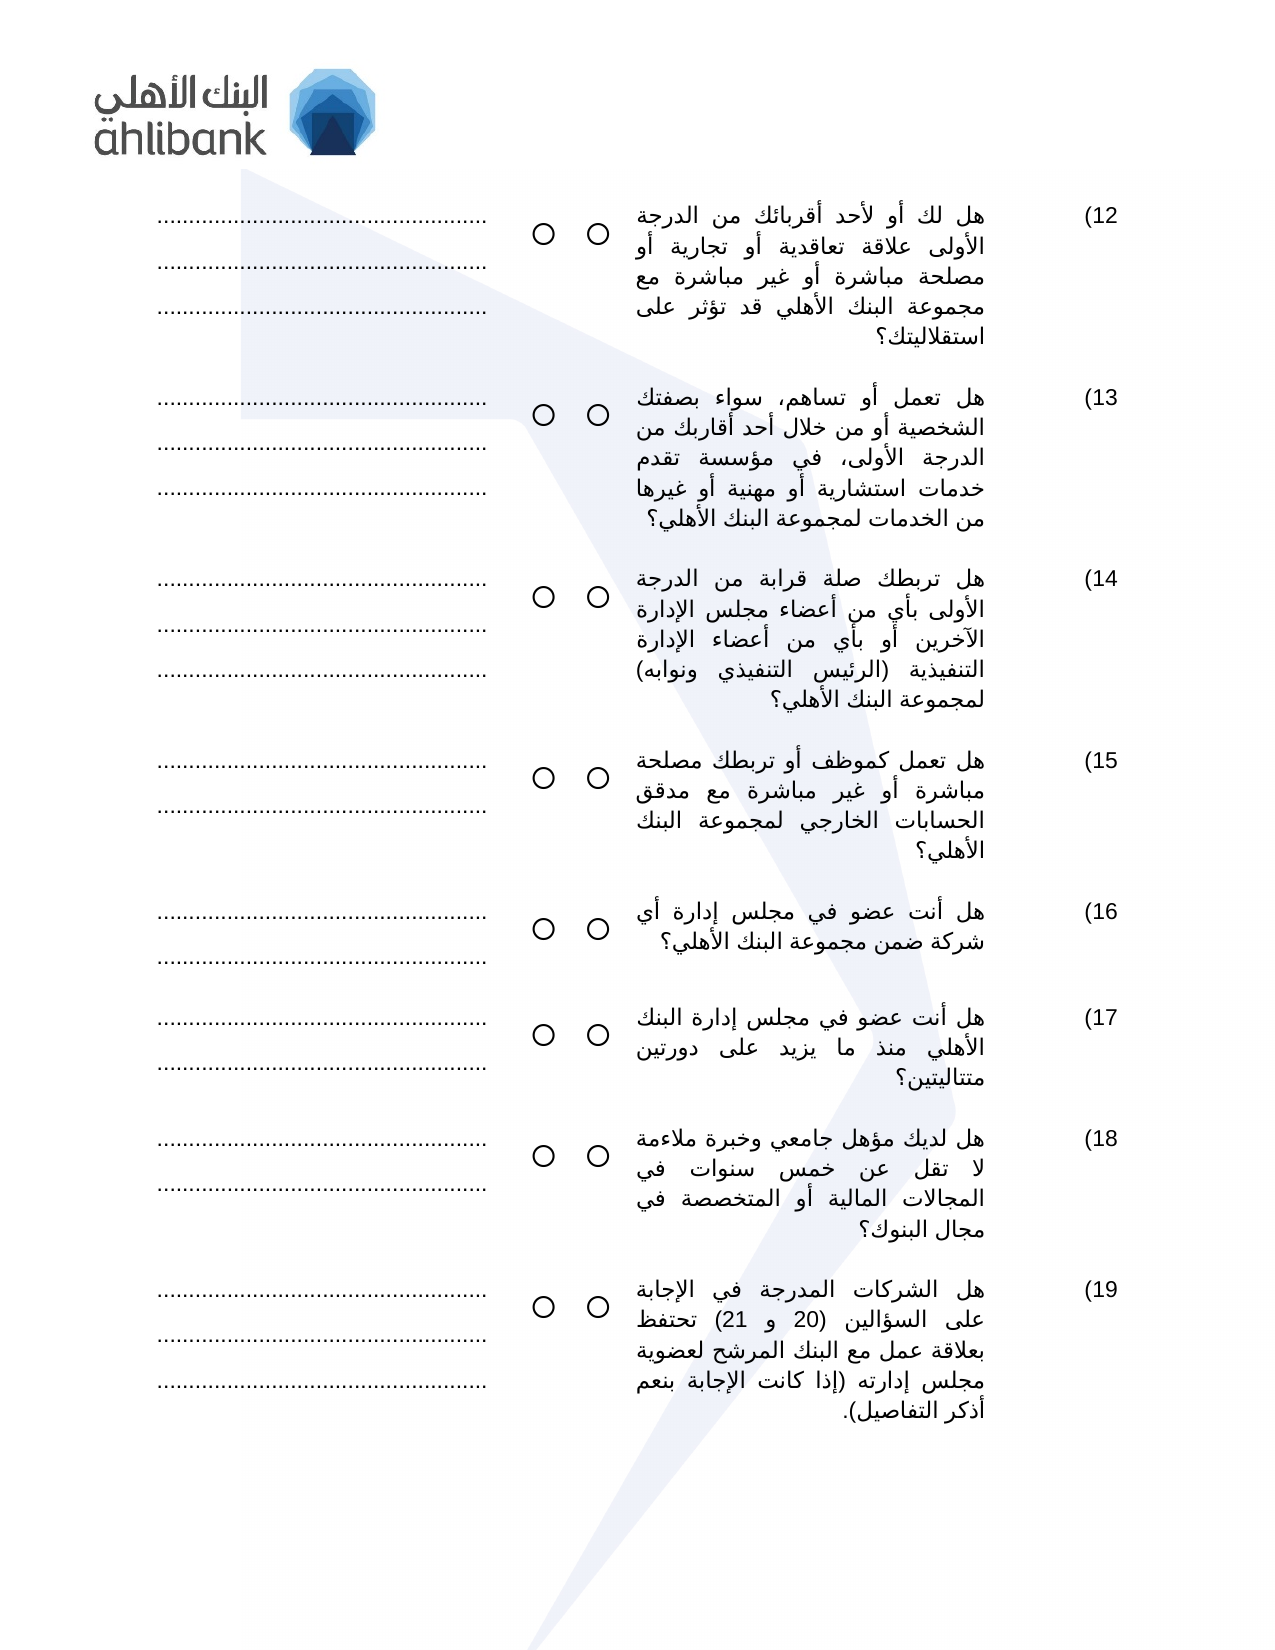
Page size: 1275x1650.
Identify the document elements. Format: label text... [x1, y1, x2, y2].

table_cell .................................................... .................................................... [129, 883, 516, 989]
table_cell [997, 732, 1097, 883]
table_cell [997, 369, 1097, 550]
table_cell هل تربطك صلة قرابة من الدرجة الأولى بأي من أعضاء مجلس الإدارة الآخرين أو بأي من أعضاء الإدارة التنفيذية (الرئيس التنفيذي ونوابه) لمجموعة البنك الأهلي؟ [625, 550, 997, 732]
table_cell ○ [516, 369, 570, 550]
table_cell .................................................... .................................................... .................................................... [129, 1261, 516, 1443]
table_cell ○ [570, 550, 624, 732]
table_cell [997, 883, 1097, 989]
table_cell ○ [570, 1110, 624, 1261]
table_cell ○ [516, 732, 570, 883]
table_cell ○ [516, 989, 570, 1110]
table_cell ○ [516, 1110, 570, 1261]
picture [55, 57, 1275, 1650]
table_cell [997, 188, 1097, 369]
table_cell [997, 989, 1097, 1110]
table_cell ○ [570, 188, 624, 369]
table_cell [997, 1261, 1097, 1443]
table_cell .................................................... .................................................... .................................................... [129, 550, 516, 732]
table_cell ○ [570, 369, 624, 550]
table_cell [997, 550, 1097, 732]
table_cell [997, 1110, 1097, 1261]
table_cell ○ [516, 550, 570, 732]
table_cell هل تعمل كموظف أو تربطك مصلحة مباشرة أو غير مباشرة مع مدقق الحسابات الخارجي لمجموعة البنك الأهلي؟ [625, 732, 997, 883]
table_cell ○ [516, 1261, 570, 1443]
table_cell ○ [570, 883, 624, 989]
table_cell هل تعمل أو تساهم، سواء بصفتك الشخصية أو من خلال أحد أقاربك من الدرجة الأولى، في مؤسسة تقدم خدمات استشارية أو مهنية أو غيرها من الخدمات لمجموعة البنك الأهلي؟ [625, 369, 997, 550]
table_cell هل أنت عضو في مجلس إدارة البنك الأهلي منذ ما يزيد على دورتين متتاليتين؟ [625, 989, 997, 1110]
table_cell .................................................... .................................................... [129, 1110, 516, 1261]
table_cell هل الشركات المدرجة في الإجابة على السؤالين (20 و 21) تحتفظ بعلاقة عمل مع البنك المرشح لعضوية مجلس إدارته (إذا كانت الإجابة بنعم أذكر التفاصيل). [625, 1261, 997, 1443]
table_cell ○ [570, 732, 624, 883]
table_cell .................................................... .................................................... [129, 732, 516, 883]
table_cell ○ [516, 883, 570, 989]
table_cell .................................................... .................................................... .................................................... [129, 369, 516, 550]
table_cell .................................................... .................................................... .................................................... [129, 188, 516, 369]
table_cell هل لديك مؤهل جامعي وخبرة ملاءمة لا تقل عن خمس سنوات في المجالات المالية أو المتخصصة في مجال البنوك؟ [625, 1110, 997, 1261]
table_cell ○ [516, 188, 570, 369]
table_cell ○ [570, 989, 624, 1110]
table_cell هل أنت عضو في مجلس إدارة أي شركة ضمن مجموعة البنك الأهلي؟ [625, 883, 997, 989]
table_cell ○ [570, 1261, 624, 1443]
table_cell .................................................... .................................................... [129, 989, 516, 1110]
table_cell هل لك أو لأحد أقربائك من الدرجة الأولى علاقة تعاقدية أو تجارية أو مصلحة مباشرة أو غير مباشرة مع مجموعة البنك الأهلي قد تؤثر على استقلاليتك؟ [625, 188, 997, 369]
